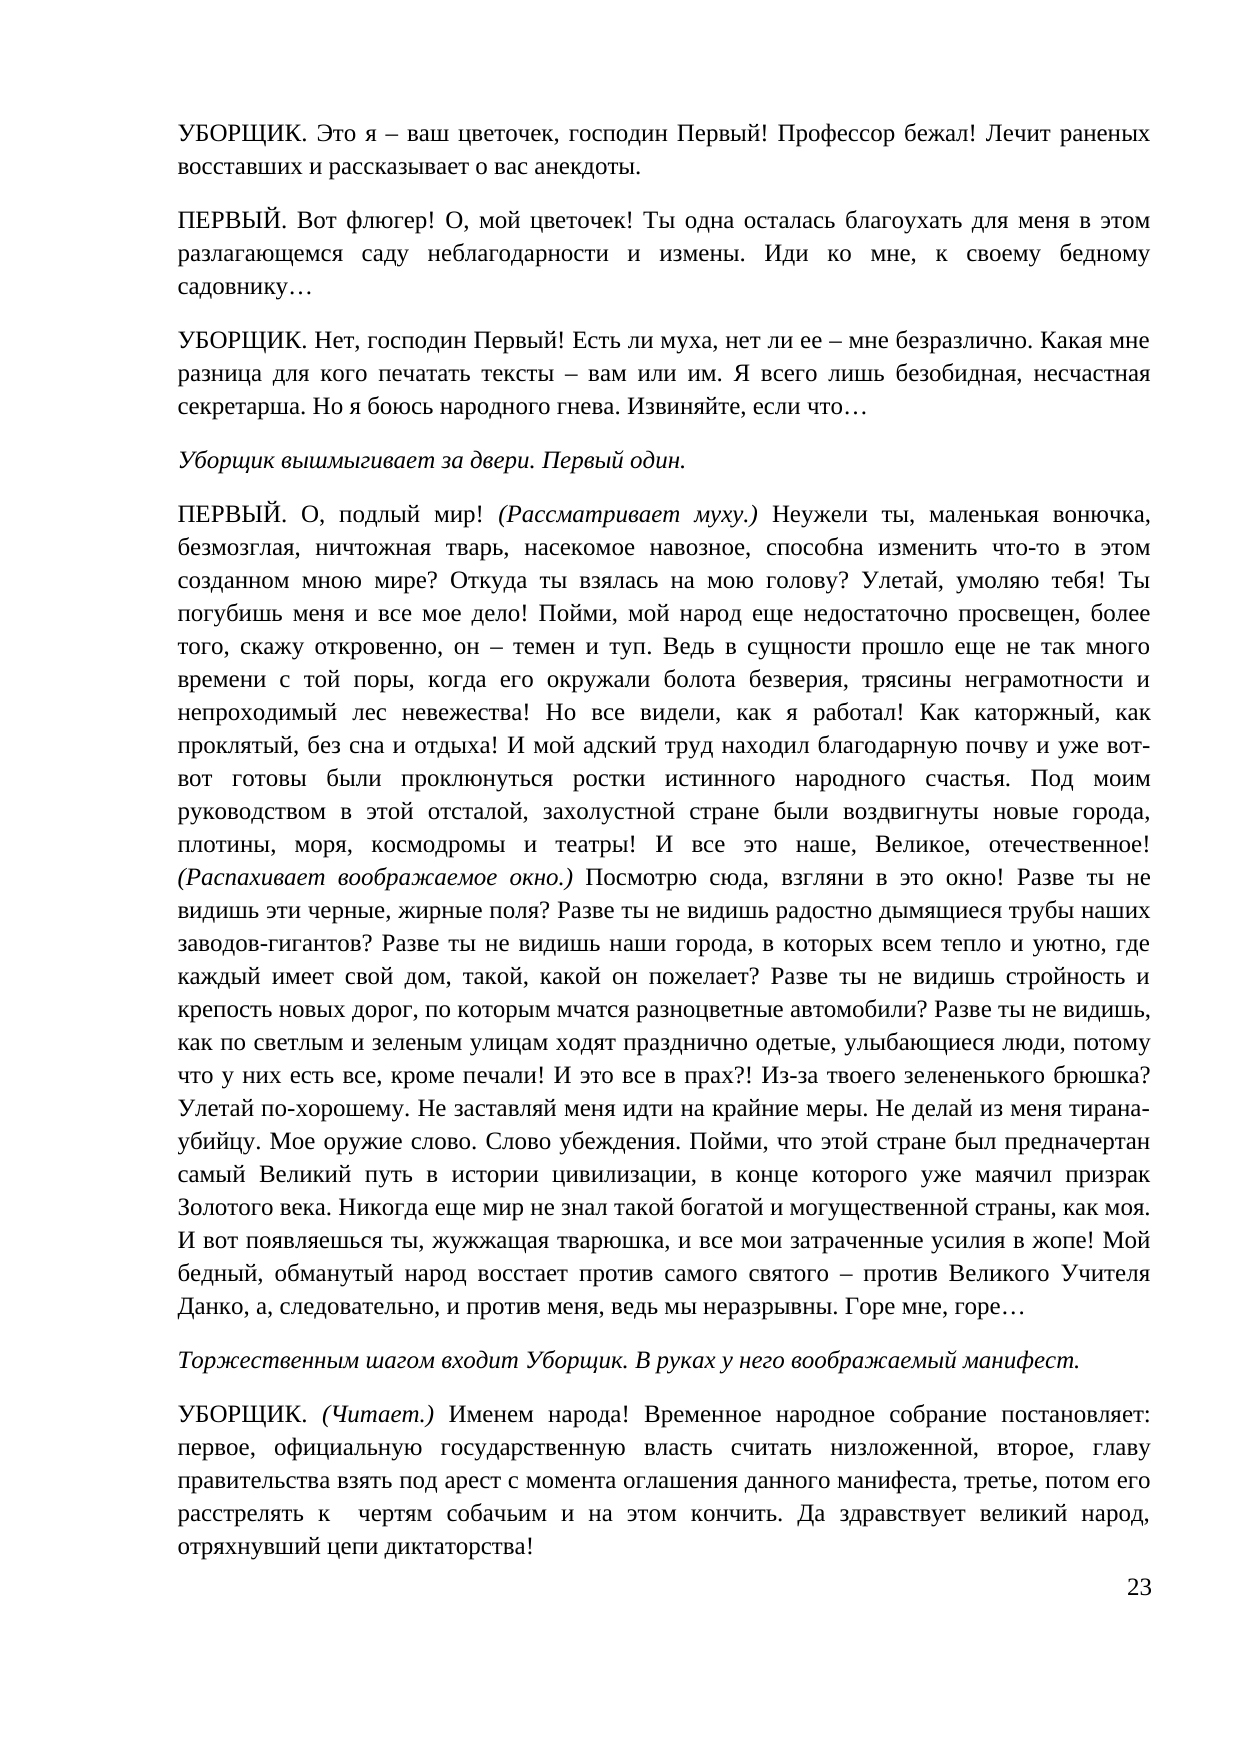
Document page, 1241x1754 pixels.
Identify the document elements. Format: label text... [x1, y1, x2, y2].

text ПЕРВЫЙ. О, подлый мир! (Рассматривает муху.) Неужели ты, маленькая вонючка, безмозглая, ничтожная тварь, насекомое навозное, способна изменить что-то в этом созданном мною мире? Откуда ты взялась на мою голову? Улетай, умоляю тебя! Ты погубишь меня и все мое дело! Пойми, мой народ еще недостаточно просвещен, более того, скажу откровенно, он – темен и туп. Ведь в сущности прошло еще не так много времени с той поры, когда его окружали болота безверия, трясины неграмотности и непроходимый лес невежества! Но все видели, как я работал! Как каторжный, как проклятый, без сна и отдыха! И мой адский труд находил благодарную почву и уже вот-вот готовы были проклюнуться ростки истинного народного счастья. Под моим руководством в этой отсталой, захолустной стране были воздвигнуты новые города, плотины, моря, космодромы и театры! И все это наше, Великое, отечественное! (Распахивает воображаемое окно.) Посмотрю сюда, взгляни в это окно! Разве ты не видишь эти черные, жирные поля? Разве ты не видишь радостно дымящиеся трубы наших заводов-гигантов? Разве ты не видишь наши города, в которых всем тепло и уютно, где каждый имеет свой дом, такой, какой он пожелает? Разве ты не видишь стройность и крепость новых дорог, по которым мчатся разноцветные автомобили? Разве ты не видишь, как по светлым и зеленым улицам ходят празднично одетые, улыбающиеся люди, потому что у них есть все, кроме печали! И это все в прах?! Из-за твоего зелененького брюшка? Улетай по-хорошему. Не заставляй меня идти на крайние меры. Не делай из меня тирана-убийцу. Мое оружие слово. Слово убеждения. Пойми, что этой стране был предначертан самый Великий путь в истории цивилизации, в конце которого уже маячил призрак Золотого века. Никогда еще мир не знал такой богатой и могущественной страны, как моя. И вот появляешься ты, жужжащая тварюшка, и все мои затраченные усилия в жопе! Мой бедный, обманутый народ восстает против самого святого – против Великого Учителя Данко, а, следовательно, и против меня, ведь мы неразрывны. Горе мне, горе… [177, 499, 1152, 1320]
text УБОРЩИК. Это я – ваш цветочек, господин Первый! Профессор бежал! Лечит раненых восставших и рассказывает о вас анекдоты. [177, 118, 1152, 180]
text Торжественным шагом входит Уборщик. В руках у него воображаемый манифест. [177, 1345, 1152, 1374]
text Уборщик вышмыгивает за двери. Первый один. [177, 445, 1152, 473]
text УБОРЩИК. (Читает.) Именем народа! Временное народное собрание постановляет: первое, официальную государственную власть считать низложенной, второе, главу правительства взять под арест с момента оглашения данного манифеста, третье, потом его расстрелять к чертям собачьим и на этом кончить. Да здравствует великий народ, отряхнувший цепи диктаторства! [177, 1399, 1152, 1560]
text УБОРЩИК. Нет, господин Первый! Есть ли муха, нет ли ее – мне безразлично. Какая мне разница для кого печатать тексты – вам или им. Я всего лишь безобидная, несчастная секретарша. Но я боюсь народного гнева. Извиняйте, если что… [177, 325, 1152, 420]
text ПЕРВЫЙ. Вот флюгер! О, мой цветочек! Ты одна осталась благоухать для меня в этом разлагающемся саду неблагодарности и измены. Иди ко мне, к своему бедному садовнику… [177, 205, 1152, 300]
